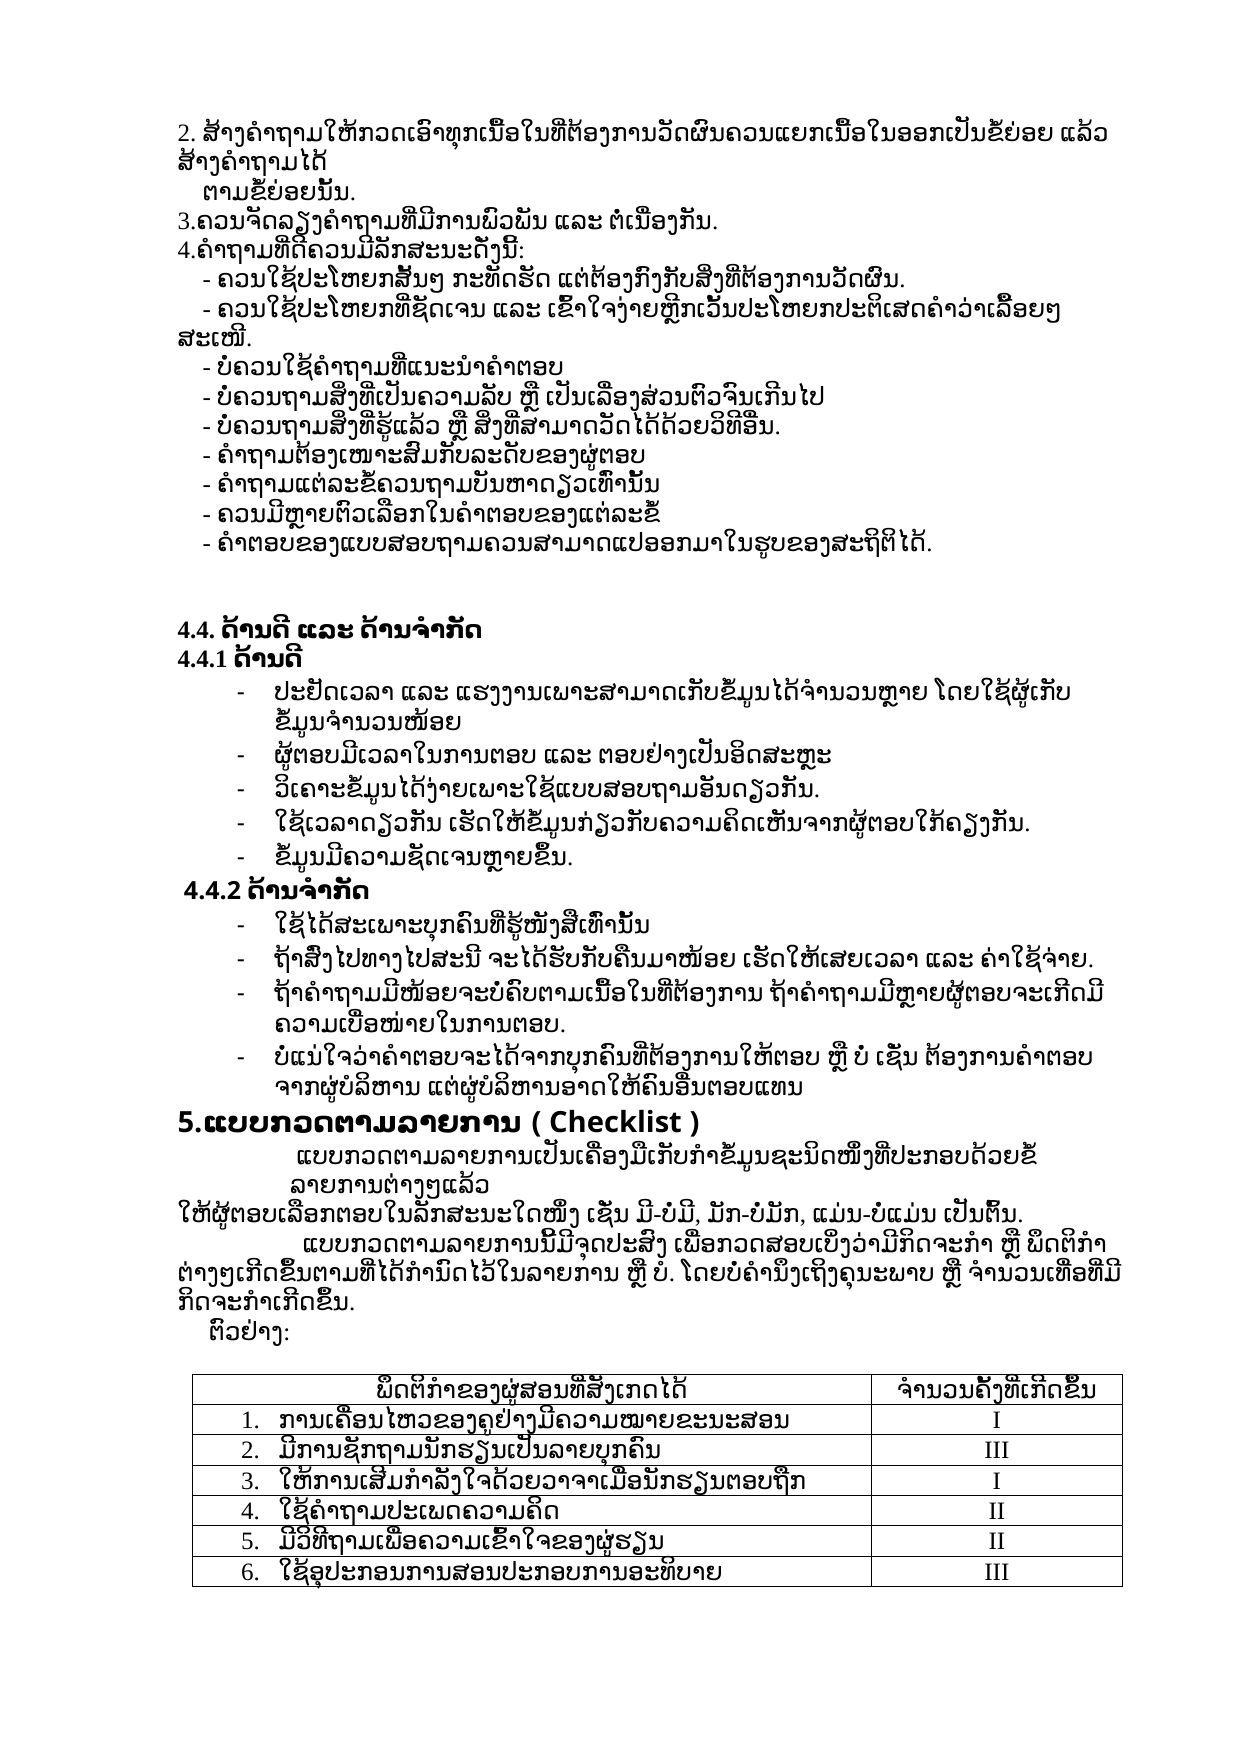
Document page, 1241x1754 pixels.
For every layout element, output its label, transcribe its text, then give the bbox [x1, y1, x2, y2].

table_cell ໃຊ້ອຸປະກອນການສອນປະກອບການອະທິບາຍ [193, 1557, 871, 1586]
text ແບບກວດຕາມລາຍການນີ້ມີຈຸດປະສົງ ເພື່ອກວດສອບເບິ່ງວ່າມີກິດຈະກໍາ ຫຼື ພຶດຕິກຳຕ່າງໆເກີດຂຶ້ນຕາມທີ່ໄດ້ກໍານົດໄວ້ໃນລາຍການ ຫຼື ບໍ. ໂດຍບໍ່ຄຳນຶງເຖິງຄຸນະພາບ ຫຼື ຈຳນວນເທື່ອທີ່ມີກິດຈະກຳເກີດຂຶ້ນ. [177, 1229, 1122, 1317]
table_cell ໃຊ້ຄຳຖາມປະເພດຄວາມຄິດ [193, 1496, 871, 1525]
table_cell ໃຫ້ການເສີມກຳລັງໃຈດ້ວຍວາຈາເມື່ອນັກຮຽນຕອບຖືກ [193, 1466, 871, 1495]
text ຕາມຂໍ້ຍ່ອຍນັ້ນ. [177, 177, 1122, 206]
text ແບບກວດຕາມລາຍການເປັນເຄື່ອງມືເກັບກຳຂໍ້ມູນຊະນິດໜຶ່ງທີ່ປະກອບດ້ວຍຂໍ້ລາຍການຕ່າງໆແລ້ວ [290, 1141, 1122, 1199]
list ຖ້າຄຳຖາມມີໜ້ອຍຈະບໍ່ຄົບຕາມເນື້ອໃນທີ່ຕ້ອງການ ຖ້າຄຳຖາມມີຫຼາຍຜູ້ຕອບຈະເກີດມີຄວາມເບື່ອໜ່າຍໃນການຕອບ. [237, 975, 1122, 1038]
text 4.4. ດ້ານດີ ແລະ ດ້ານຈຳກັດ [177, 615, 1122, 644]
list ປະຢັດເວລາ ແລະ ແຮງງານເພາະສາມາດເກັບຂໍ້ມູນໄດ້ຈຳນວນຫຼາຍ ໂດຍໃຊ້ຜູ້ເກັບຂໍ້ມູນຈຳນວນໜ້ອຍ [237, 673, 1122, 736]
table_cell I [872, 1466, 1122, 1495]
text 3.ຄວນຈັດລຽງຄຳຖາມທີ່ມີການພົວພັນ ແລະ ຕໍ່ເນື່ອງກັນ. [177, 206, 1122, 235]
list ວິເຄາະຂໍ້ມູນໄດ້ງ່າຍເພາະໃຊ້ແບບສອບຖາມອັນດຽວກັນ. [237, 771, 1122, 804]
table_cell II [872, 1526, 1122, 1556]
text 4.4.2 ດ້ານຈຳກັດ [177, 873, 1122, 907]
text - ຄວນໃຊ້ປະໂຫຍກສັ້ນໆ ກະທັດຮັດ ແຕ່ຕ້ອງກົງກັບສິ່ງທີ່ຕ້ອງການວັດຜົນ. [177, 264, 1122, 294]
text - ຄໍາຕອບຂອງແບບສອບຖາມຄວນສາມາດແປອອກມາໃນຮູບຂອງສະຖິຕິໄດ້. [177, 528, 1122, 557]
table_cell III [872, 1435, 1122, 1465]
list ໃຊ້ເວລາດຽວກັນ ເຮັດໃຫ້ຂໍ້ມູນກ່ຽວກັບຄວາມຄິດເຫັນຈາກຜູ້ຕອບໃກ້ຄຽງກັນ. [237, 804, 1122, 839]
list ຖ້າສົ່ງໄປທາງໄປສະນີ ຈະໄດ້ຮັບກັບຄືນມາໜ້ອຍ ເຮັດໃຫ້ເສຍເວລາ ແລະ ຄ່າໃຊ້ຈ່າຍ. [237, 941, 1122, 975]
list ຂໍ້ມູນມີຄວາມຊັດເຈນຫຼາຍຂຶ້ນ. [237, 839, 1122, 873]
text - ຄວນໃຊ້ປະໂຫຍກທີ່ຊັດເຈນ ແລະ ເຂົ້າໃຈງ່າຍຫຼີກເວັ້ນປະໂຫຍກປະຕິເສດຄໍາວ່າເລື້ອຍໆສະເໜີ. [177, 294, 1122, 352]
text ໃຫ້ຜູ້ຕອບເລືອກຕອບໃນລັກສະນະໃດໜຶ່ງ ເຊັ່ນ ມີ-ບໍ່ມີ, ມັກ-ບໍ່ມັກ, ແມ່ນ-ບໍ່ແມ່ນ ເປັນຕົ້ນ. [177, 1199, 1122, 1229]
text 5.ແບບກວດຕາມລາຍການ ( Checklist ) [177, 1102, 1122, 1141]
table_cell III [872, 1557, 1122, 1586]
list ໃຊ້ໄດ້ສະເພາະບຸກຄົນທີ່ຮູ້ໜັງສືເທົ່ານັ້ນ [237, 907, 1122, 941]
text - ຄວນມີຫຼາຍຕົວເລືອກໃນຄໍາຕອບຂອງແຕ່ລະຂໍ້ [177, 499, 1122, 528]
text - ຄໍາຖາມແຕ່ລະຂໍ້ຄວນຖາມບັນຫາດຽວເທົ່ານັ້ນ [177, 469, 1122, 499]
table_header ຈຳນວນຄັ້ງທີ່ເກີດຂຶ້ນ [872, 1375, 1122, 1404]
table_cell I [872, 1405, 1122, 1434]
table_cell ມີວິທີຖາມເພື່ອຄວາມເຂົ້າໃຈຂອງຜູ່ຮຽນ [193, 1526, 871, 1556]
table_header ພຶດຕິກຳຂອງຜູ່ສອນທີ່ສັງເກດໄດ້ [193, 1375, 871, 1404]
text 4.ຄຳຖາມທີ່ດີຄວນມີລັກສະນະດັ່ງນີ້: [177, 235, 1122, 264]
text - ບໍ່ຄວນຖາມສິ່ງທີ່ຮູ້ແລ້ວ ຫຼື ສິ່ງທີ່ສາມາດວັດໄດ້ດ້ວຍວິທີອື່ນ. [177, 411, 1122, 440]
table_cell ມີການຊັກຖາມນັກຮຽນເປັນລາຍບຸກຄົນ [193, 1435, 871, 1465]
list ບໍ່ແນ່ໃຈວ່າຄຳຕອບຈະໄດ້ຈາກບຸກຄົນທີ່ຕ້ອງການໃຫ້ຕອບ ຫຼື ບໍ່ ເຊັ່ນ ຕ້ອງການຄຳຕອບຈາກຜູ່ບໍລິຫານ ແຕ່ຜູ່ບໍລິຫານອາດໃຫ້ຄົນອື່ນຕອບແທນ [237, 1038, 1122, 1102]
text - ບໍ່ຄວນຖາມສິ່ງທີ່ເປັນຄວາມລັບ ຫຼື ເປັນເລື່ອງສ່ວນຕົວຈົນເກີນໄປ [177, 382, 1122, 411]
table_cell II [872, 1496, 1122, 1525]
text 4.4.1 ດ້ານດີ [177, 644, 1122, 673]
text - ບໍ່ຄວນໃຊ້ຄໍາຖາມທີ່ແນະນໍາຄຳຕອບ [177, 352, 1122, 382]
list ຜູ້ຕອບມີເວລາໃນການຕອບ ແລະ ຕອບຢ່າງເປັນອິດສະຫຼະ [237, 736, 1122, 771]
text - ຄໍາຖາມຕ້ອງເໜາະສົມກັບລະດັບຂອງຜູ່ຕອບ [177, 440, 1122, 469]
text ຕົວຢ່າງ: [177, 1317, 1122, 1346]
text 2. ສ້າງຄຳຖາມໃຫ້ກວດເອົາທຸກເນື້ອໃນທີ່ຕ້ອງການວັດຜົນຄວນແຍກເນື້ອໃນອອກເປັນຂໍ້ຍ່ອຍ ແລ້ວສ້າງຄໍາຖາມໄດ້ [177, 118, 1122, 177]
table_cell ການເຄື່ອນໄຫວຂອງຄູຢ່າງມີຄວາມໝາຍຂະນະສອນ [193, 1405, 871, 1434]
